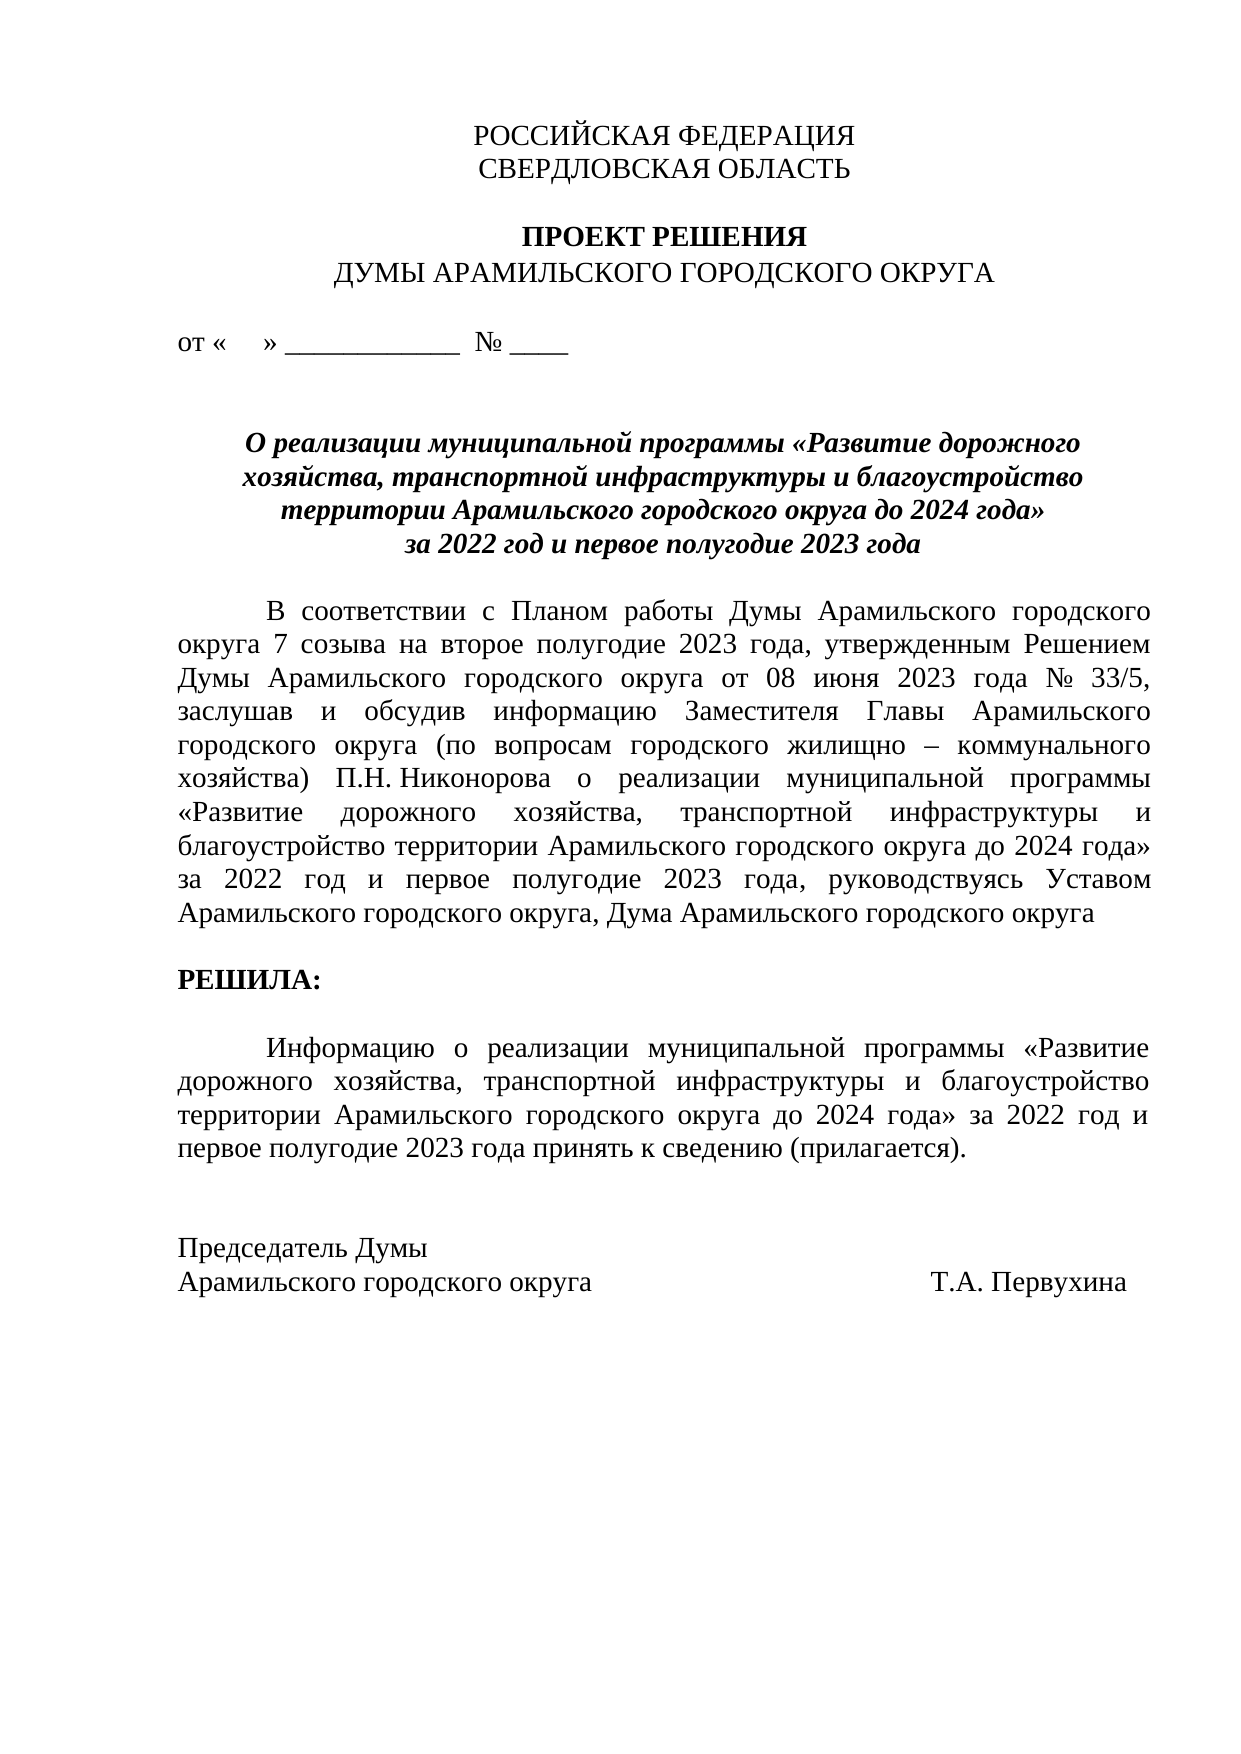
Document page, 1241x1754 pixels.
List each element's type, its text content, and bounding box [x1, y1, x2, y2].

text Информацию о реализации муниципальной программы «Развитие дорожного хозяйства, транспортной инфраструктуры и благоустройство территории Арамильского городского округа до 2024 года» за 2022 год и первое полугодие 2023 года принять к сведению (прилагается). [177, 1030, 1150, 1164]
text Председатель Думы [177, 1231, 1150, 1264]
text РОССИЙСКАЯ ФЕДЕРАЦИЯ [177, 118, 1152, 152]
text О реализации муниципальной программы «Развитие дорожного хозяйства, транспортной инфраструктуры и благоустройство территории Арамильского городского округа до 2024 года» [177, 425, 1152, 526]
text ДУМЫ АРАМИЛЬСКОГО ГОРОДСКОГО ОКРУГА [177, 255, 1152, 288]
text Арамильского городского округа Т.А. Первухина [177, 1264, 1150, 1298]
text от « » ____________ № ____ [177, 324, 1152, 358]
text РЕШИЛА: [177, 962, 1150, 996]
text В соответствии с Планом работы Думы Арамильского городского округа 7 созыва на второе полугодие 2023 года, утвержденным Решением Думы Арамильского городского округа от 08 июня 2023 года № 33/5, заслушав и обсудив информацию Заместителя Главы Арамильского городского округа (по вопросам городского жилищно – коммунального хозяйства) П.Н. Никонорова о реализации муниципальной программы «Развитие дорожного хозяйства, транспортной инфраструктуры и благоустройство территории Арамильского городского округа до 2024 года» за 2022 год и первое полугодие 2023 года, руководствуясь Уставом Арамильского городского округа, Дума Арамильского городского округа [177, 593, 1152, 928]
text СВЕРДЛОВСКАЯ ОБЛАСТЬ [177, 152, 1152, 185]
text за 2022 год и первое полугодие 2023 года [177, 526, 1152, 559]
text ПРОЕКТ РЕШЕНИЯ [177, 219, 1152, 252]
